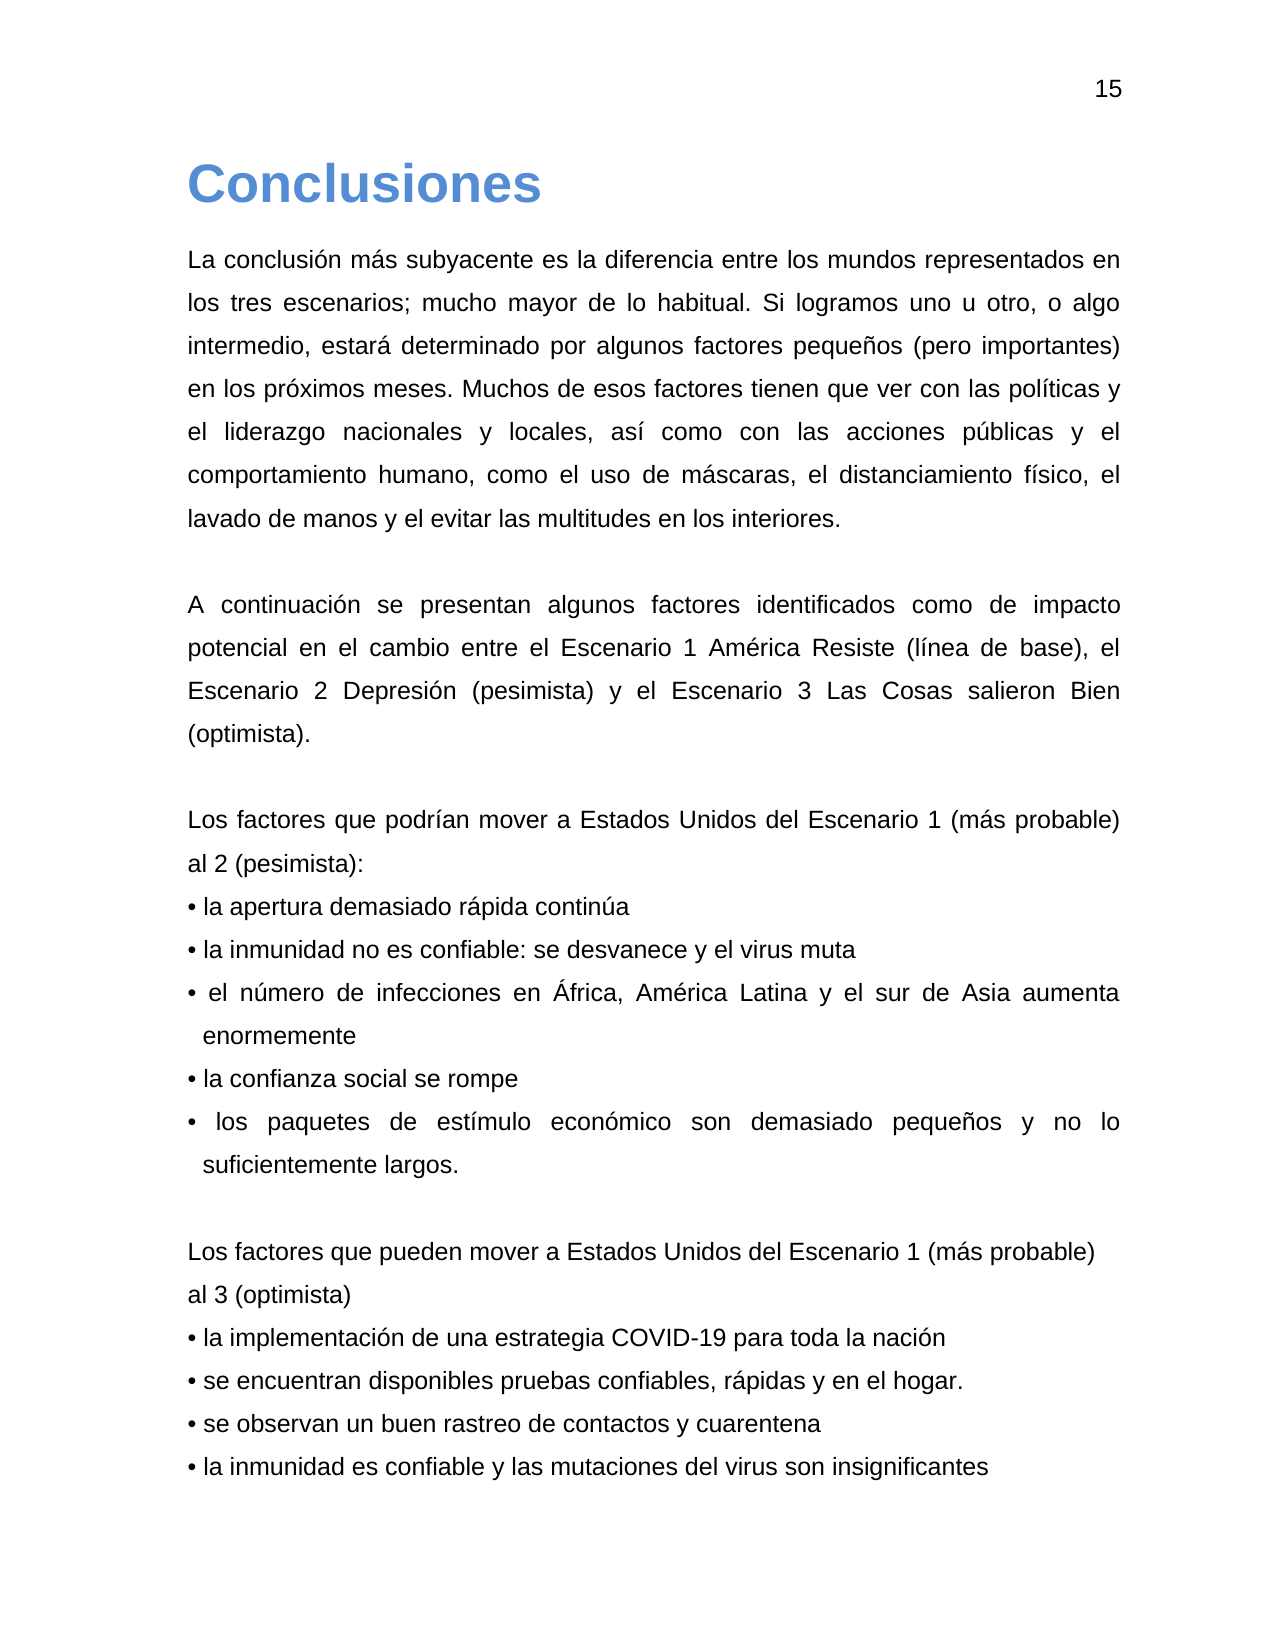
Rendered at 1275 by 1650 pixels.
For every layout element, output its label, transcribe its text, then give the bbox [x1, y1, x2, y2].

text Los factores que podrían mover a Estados Unidos del Escenario 1 (más probable) al 2 (pesimista): [187, 805, 1122, 877]
text • la apertura demasiado rápida continúa [187, 892, 1122, 920]
text • la inmunidad no es confiable: se desvanece y el virus muta [187, 935, 1122, 963]
text Conclusiones [187, 151, 1122, 214]
text • el número de infecciones en África, América Latina y el sur de Asia aumenta enormemente [187, 978, 1122, 1050]
text • los paquetes de estímulo económico son demasiado pequeños y no lo suficientemente largos. [187, 1107, 1122, 1179]
text La conclusión más subyacente es la diferencia entre los mundos representados en los tres escenarios; mucho mayor de lo habitual. Si logramos uno u otro, o algo intermedio, estará determinado por algunos factores pequeños (pero importantes) en los próximos meses. Muchos de esos factores tienen que ver con las políticas y el liderazgo nacionales y locales, así como con las acciones públicas y el comportamiento humano, como el uso de máscaras, el distanciamiento físico, el lavado de manos y el evitar las multitudes en los interiores. [187, 245, 1122, 532]
text • la implementación de una estrategia COVID-19 para toda la nación [187, 1323, 1122, 1352]
text • la inmunidad es confiable y las mutaciones del virus son insignificantes [187, 1452, 1122, 1481]
text • la confianza social se rompe [187, 1064, 1122, 1093]
text A continuación se presentan algunos factores identificados como de impacto potencial en el cambio entre el Escenario 1 América Resiste (línea de base), el Escenario 2 Depresión (pesimista) y el Escenario 3 Las Cosas salieron Bien (optimista). [187, 590, 1122, 748]
text Los factores que pueden mover a Estados Unidos del Escenario 1 (más probable) al 3 (optimista) [187, 1237, 1122, 1308]
text • se encuentran disponibles pruebas confiables, rápidas y en el hogar. [187, 1366, 1122, 1395]
text • se observan un buen rastreo de contactos y cuarentena [187, 1409, 1122, 1438]
